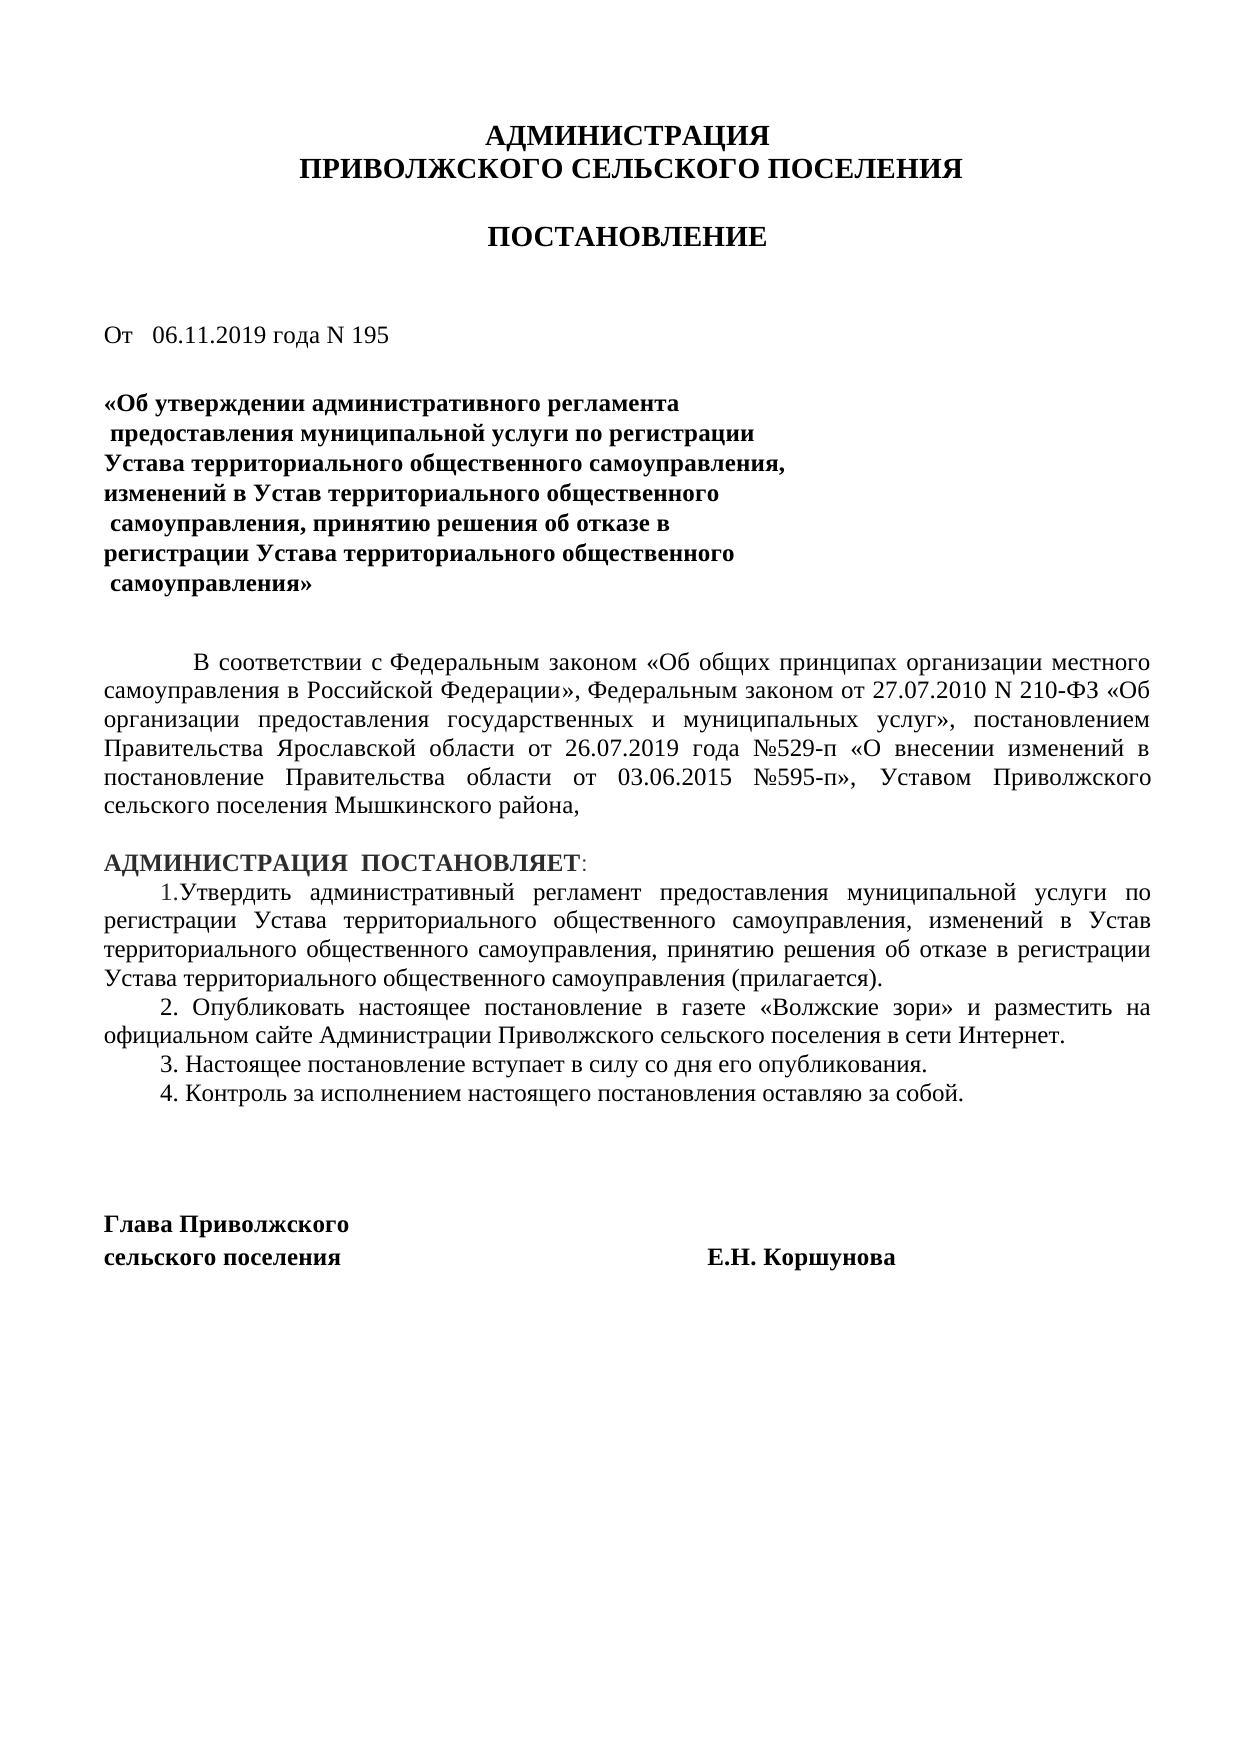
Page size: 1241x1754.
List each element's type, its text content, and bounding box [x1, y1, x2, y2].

text предоставления муниципальной услуги по регистрации [103, 416, 1152, 446]
text сельского поселения Е.Н. Коршунова [103, 1238, 1152, 1271]
text АДМИНИСТРАЦИЯ ПОСТАНОВЛЯЕТ: [103, 848, 1152, 877]
text АДМИНИСТРАЦИЯ [103, 118, 1152, 152]
text регистрации Устава территориального общественного [103, 536, 1152, 566]
text 2. Опубликовать настоящее постановление в газете «Волжские зори» и разместить на официальном сайте Администрации Приволжского сельского поселения в сети Интернет. [103, 992, 1152, 1049]
text ПРИВОЛЖСКОГО СЕЛЬСКОГО ПОСЕЛЕНИЯ [103, 152, 1152, 219]
text самоуправления» [103, 566, 1152, 596]
text изменений в Устав территориального общественного [103, 476, 1152, 506]
text 4. Контроль за исполнением настоящего постановления оставляю за собой. [103, 1078, 1152, 1107]
text От 06.11.2019 года N 195 «Об утверждении административного регламента [103, 319, 1152, 416]
text Устава территориального общественного самоуправления, [103, 446, 1152, 476]
text самоуправления, принятию решения об отказе в [103, 506, 1152, 536]
text Глава Приволжского [103, 1140, 1152, 1238]
text 3. Настоящее постановление вступает в силу со дня его опубликования. [103, 1049, 1152, 1078]
text В соответствии с Федеральным законом «Об общих принципах организации местного самоуправления в Российской Федерации», Федеральным законом от 27.07.2010 N 210-ФЗ «Об организации предоставления государственных и муниципальных услуг», постановлением Правительства Ярославской области от 26.07.2019 года №529-п «О внесении изменений в постановление Правительства области от 03.06.2015 №595-п», Уставом Приволжского сельского поселения Мышкинского района, [103, 622, 1152, 819]
text ПОСТАНОВЛЕНИЕ [103, 219, 1152, 252]
text 1.Утвердить административный регламент предоставления муниципальной услуги по регистрации Устава территориального общественного самоуправления, изменений в Устав территориального общественного самоуправления, принятию решения об отказе в регистрации Устава территориального общественного самоуправления (прилагается). [103, 877, 1152, 992]
